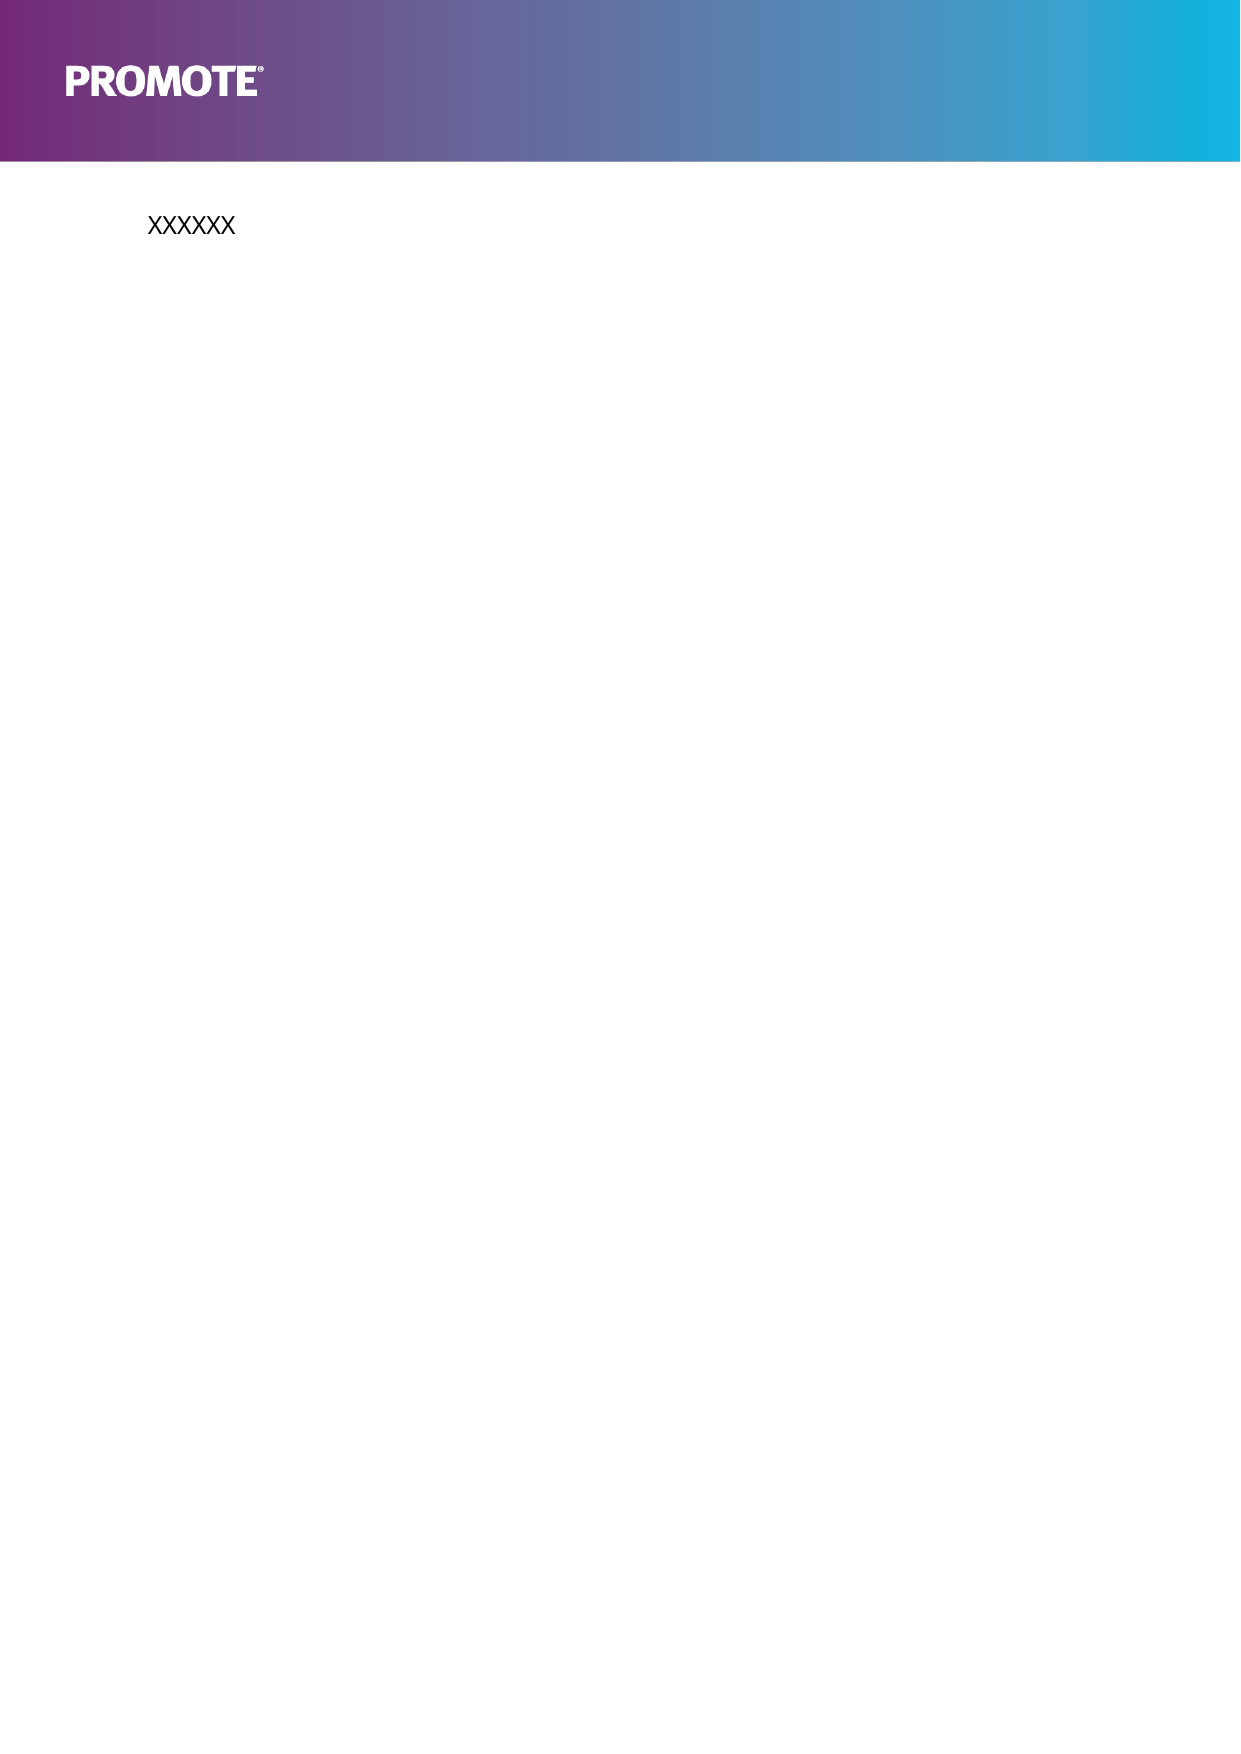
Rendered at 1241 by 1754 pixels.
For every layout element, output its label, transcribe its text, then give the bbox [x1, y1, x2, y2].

picture [0, 0, 1241, 1754]
text XXXXXX [148, 208, 1093, 242]
